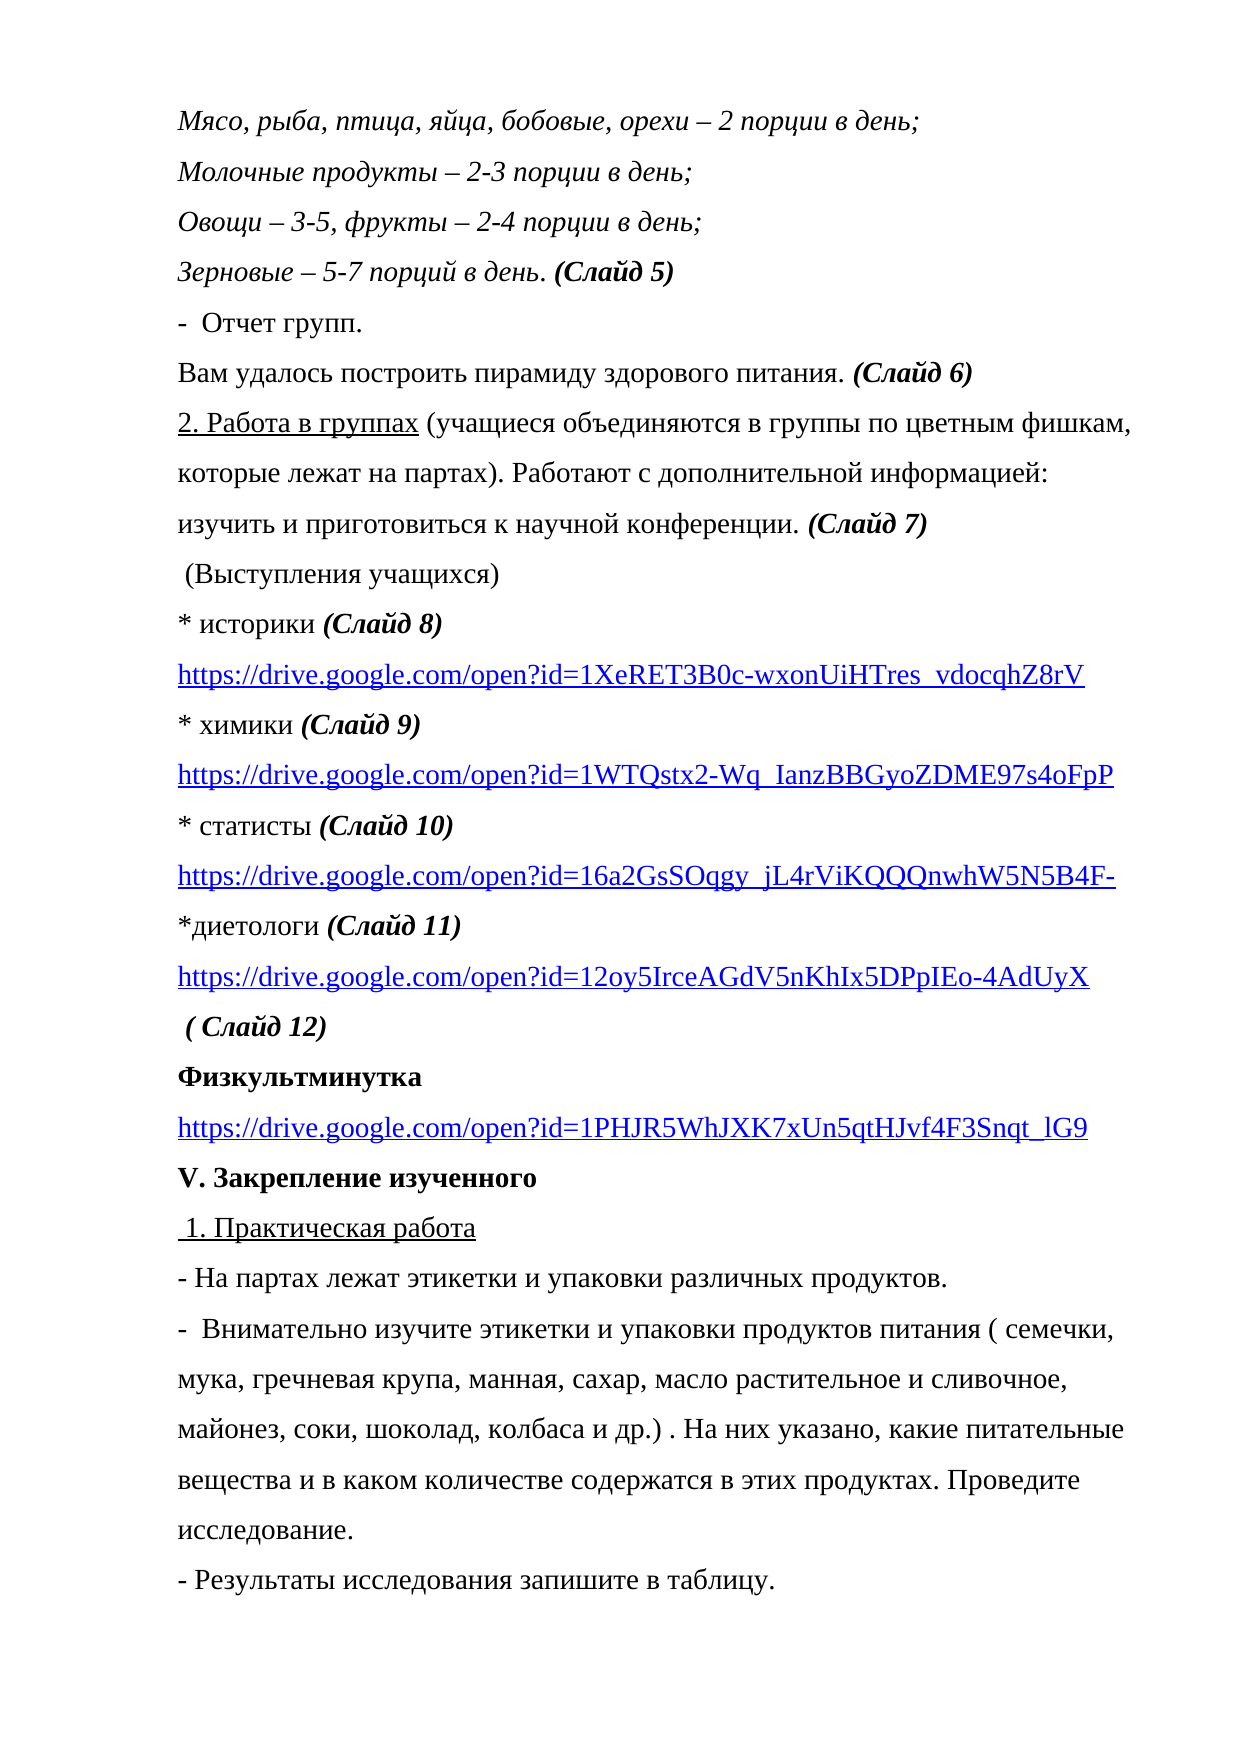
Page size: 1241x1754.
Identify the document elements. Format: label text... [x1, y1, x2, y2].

text 2. Работа в группах (учащиеся объединяются в группы по цветным фишкам, которые лежат на партах). Работают с дополнительной информацией: изучить и приготовиться к научной конференции. (Слайд 7) [177, 405, 1152, 539]
text V. Закрепление изученного [177, 1160, 1152, 1193]
text *диетологи (Слайд 11) [177, 908, 1152, 942]
text Зерновые – 5-7 порций в день. (Слайд 5) [177, 254, 1152, 288]
text Мясо, рыба, птица, яйца, бобовые, орехи – 2 порции в день; [177, 103, 1152, 137]
text https://drive.google.com/open?id=1WTQstx2-Wq_IanzBBGyoZDME97s4oFpP [177, 757, 1152, 791]
text Физкультминутка [177, 1059, 1152, 1093]
text * статисты (Слайд 10) [177, 808, 1152, 841]
text ( Слайд 12) [177, 1009, 1152, 1043]
text https://drive.google.com/open?id=16a2GsSOqgy_jL4rViKQQQnwhW5N5B4F- [177, 858, 1152, 892]
text - Внимательно изучите этикетки и упаковки продуктов питания ( семечки, мука, гречневая крупа, манная, сахар, масло растительное и сливочное, майонез, соки, шоколад, колбаса и др.) . На них указано, какие питательные вещества и в каком количестве содержатся в этих продуктах. Проведите исследование. [177, 1311, 1152, 1546]
text - Отчет групп. [177, 305, 1152, 338]
text * историки (Слайд 8) [177, 607, 1152, 640]
text - Результаты исследования запишите в таблицу. [177, 1562, 1152, 1596]
text Овощи – 3-5, фрукты – 2-4 порции в день; [177, 204, 1152, 238]
text Вам удалось построить пирамиду здорового питания. (Слайд 6) [177, 355, 1152, 388]
text https://drive.google.com/open?id=1PHJR5WhJXK7xUn5qtHJvf4F3Snqt_lG9 [177, 1110, 1152, 1143]
text * химики (Слайд 9) [177, 707, 1152, 741]
text https://drive.google.com/open?id=1XeRET3B0c-wxonUiHTres_vdocqhZ8rV [177, 657, 1152, 690]
text - На партах лежат этикетки и упаковки различных продуктов. [177, 1261, 1152, 1294]
text Молочные продукты – 2-3 порции в день; [177, 154, 1152, 187]
text https://drive.google.com/open?id=12oy5IrceAGdV5nKhIx5DPpIEo-4AdUyX [177, 959, 1152, 992]
text (Выступления учащихся) [177, 556, 1152, 590]
text 1. Практическая работа [177, 1210, 1152, 1244]
